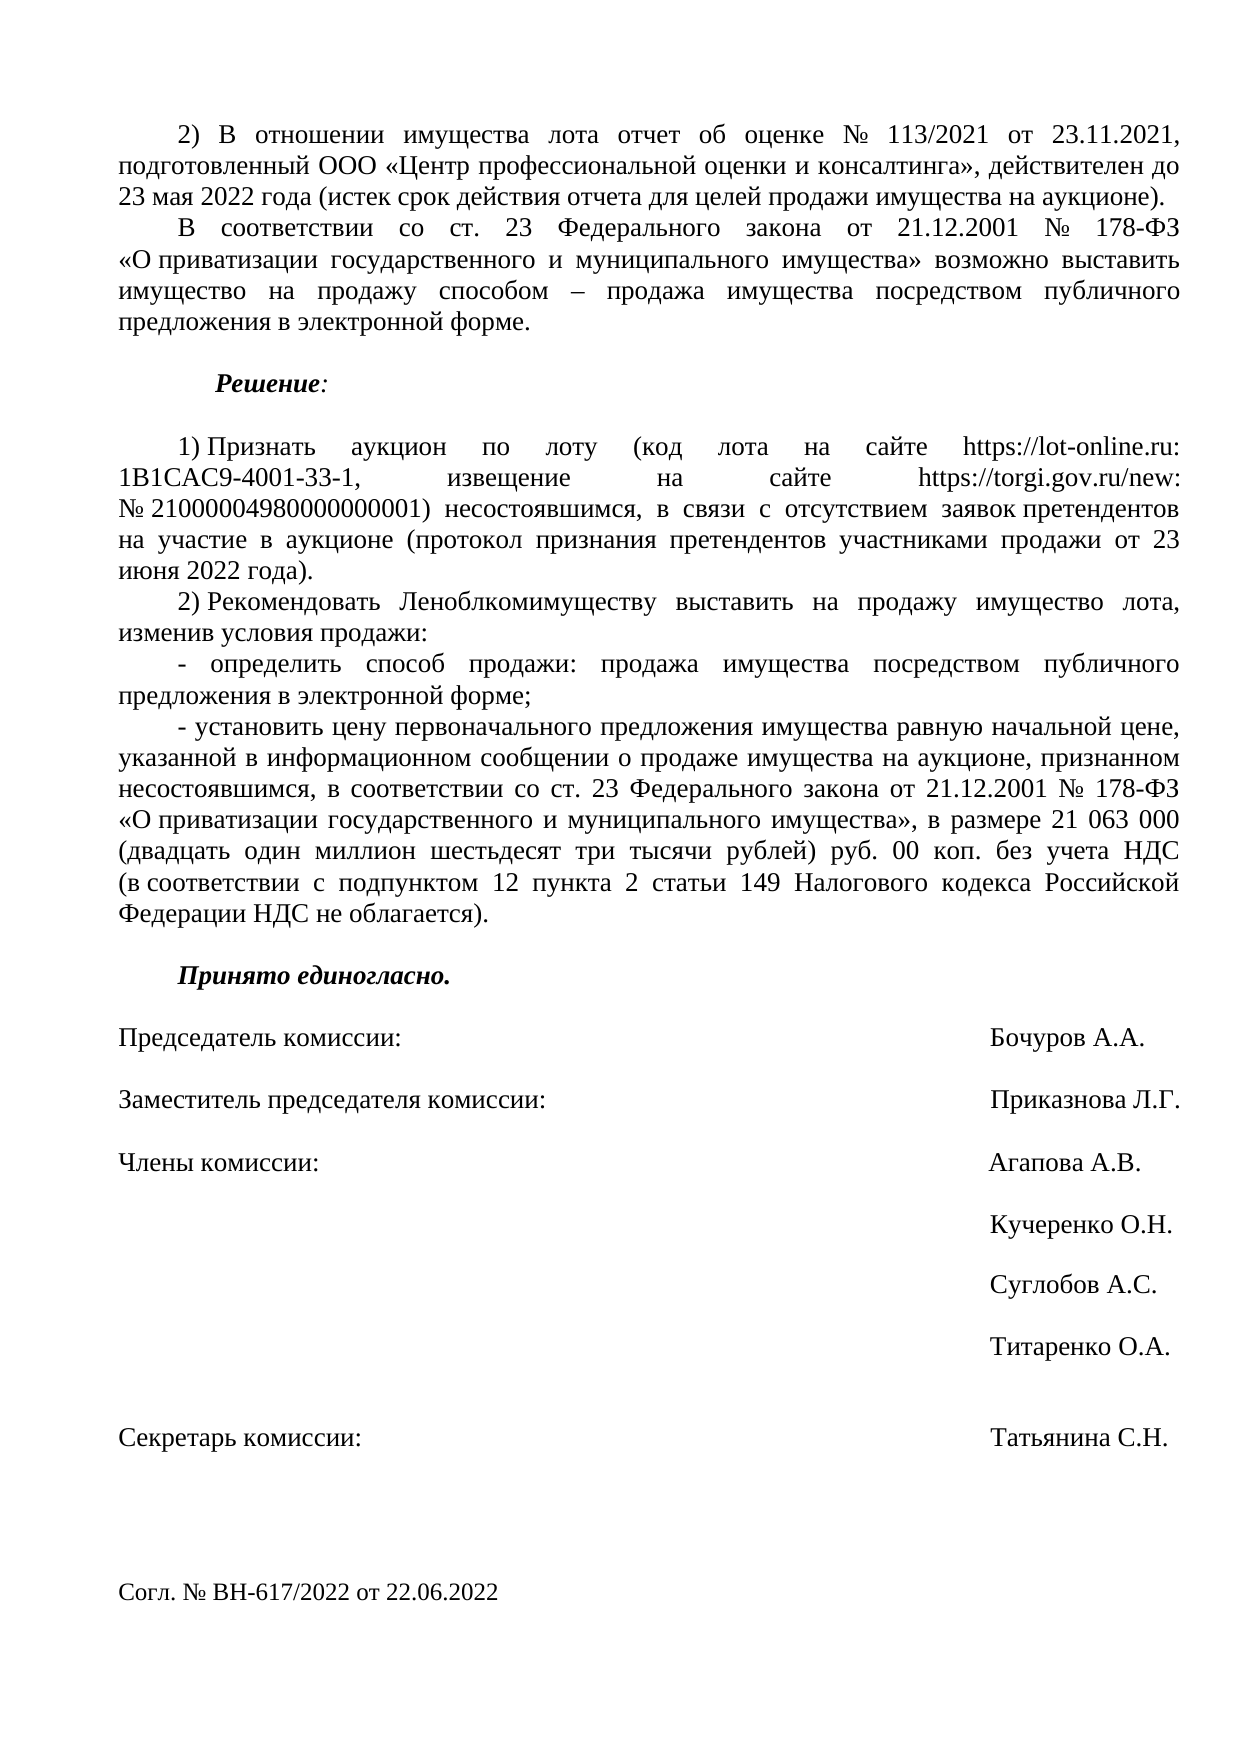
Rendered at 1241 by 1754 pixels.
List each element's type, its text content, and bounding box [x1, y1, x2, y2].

text Титаренко О.А. [118, 1330, 1181, 1362]
text Секретарь комиссии: Татьянина С.Н. [118, 1421, 1181, 1453]
list Рекомендовать Леноблкомимуществу выставить на продажу имущество лота, изменив условия продажи: [118, 585, 1181, 648]
text 2) В отношении имущества лота отчет об оценке № 113/2021 от 23.11.2021, подготовленный ООО «Центр профессиональной оценки и консалтинга», действителен до 23 мая 2022 года (истек срок действия отчета для целей продажи имущества на аукционе). [118, 118, 1181, 212]
text Принято единогласно. [118, 959, 1181, 990]
list Признать аукцион по лоту (код лота на сайте https://lot-online.ru: 1B1CAC9-4001-33-1, извещение на сайте https://torgi.gov.ru/new: № 21000004980000000001) несостоявшимся, в связи с отсутствием заявок претендентов на участие в аукционе (протокол признания претендентов участниками продажи от 23 июня 2022 года). [118, 429, 1181, 585]
text Согл. № ВН-617/2022 от 22.06.2022 [118, 1577, 1181, 1606]
text Члены комиссии: Агапова А.В. [118, 1146, 1181, 1177]
list - определить способ продажи: продажа имущества посредством публичного предложения в электронной форме; [118, 648, 1181, 710]
list - установить цену первоначального предложения имущества равную начальной цене, указанной в информационном сообщении о продаже имущества на аукционе, признанном несостоявшимся, в соответствии со ст. 23 Федерального закона от 21.12.2001 № 178-ФЗ «О приватизации государственного и муниципального имущества», в размере 21 063 000 (двадцать один миллион шестьдесят три тысячи рублей) руб. 00 коп. без учета НДС (в соответствии с подпунктом 12 пункта 2 статьи 149 Налогового кодекса Российской Федерации НДС не облагается). [118, 710, 1181, 928]
text Решение: [215, 367, 1181, 398]
text Председатель комиссии: Бочуров А.А. [118, 1021, 1181, 1052]
text Кучеренко О.Н. [118, 1208, 1181, 1239]
text В соответствии со ст. 23 Федерального закона от 21.12.2001 № 178-ФЗ «О приватизации государственного и муниципального имущества» возможно выставить имущество на продажу способом – продажа имущества посредством публичного предложения в электронной форме. [118, 212, 1181, 336]
text Суглобов А.С. [118, 1268, 1181, 1299]
text Заместитель председателя комиссии: Приказнова Л.Г. [118, 1084, 1181, 1115]
